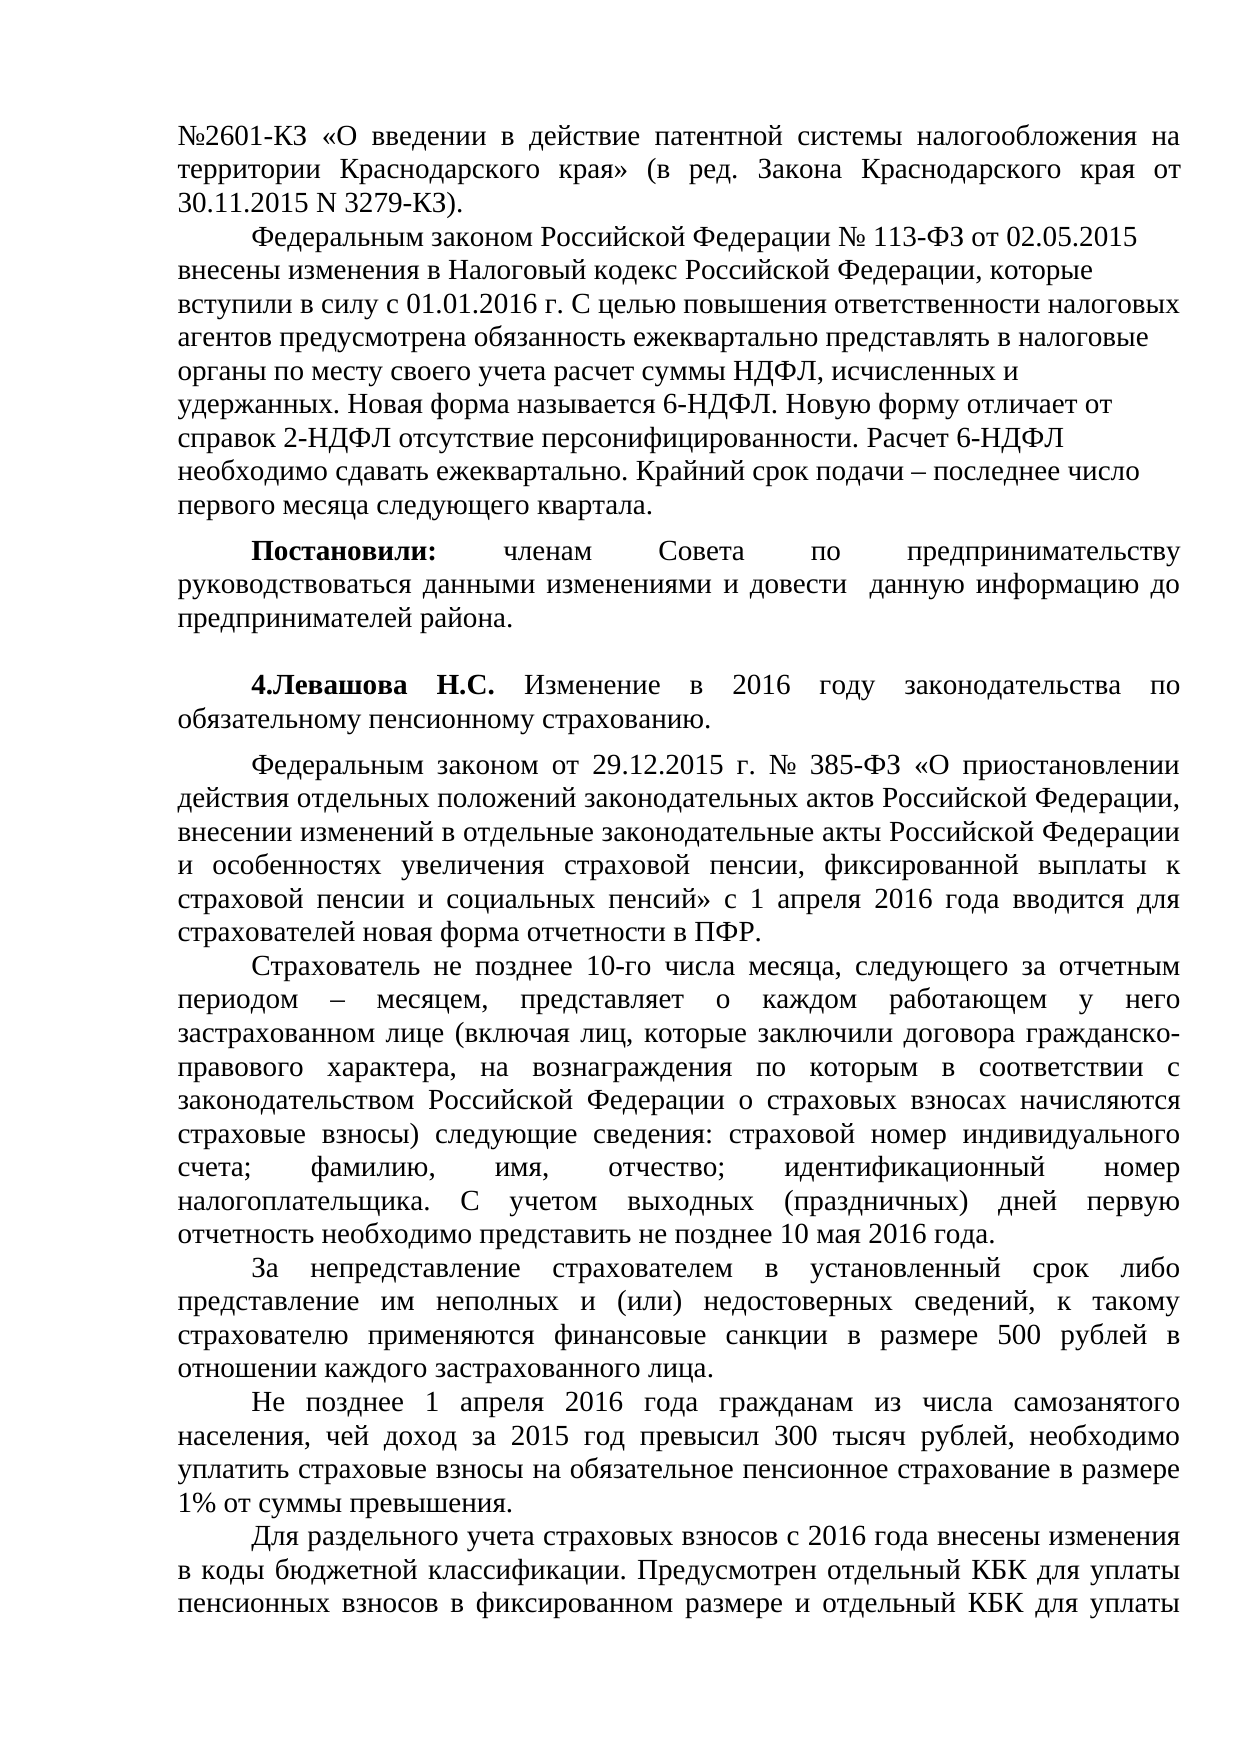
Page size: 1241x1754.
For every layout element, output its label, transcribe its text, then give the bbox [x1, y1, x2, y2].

text Не позднее 1 апреля 2016 года гражданам из числа самозанятого населения, чей доход за 2015 год превысил 300 тысяч рублей, необходимо уплатить страховые взносы на обязательное пенсионное страхование в размере 1% от суммы превышения. [177, 1384, 1181, 1518]
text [177, 1518, 1181, 1619]
text Постановили: членам Совета по предпринимательству руководствоваться данными изменениями и довести данную информацию до предпринимателей района. [177, 533, 1181, 634]
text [177, 118, 1181, 219]
text За непредставление страхователем в установленный срок либо представление им неполных и (или) недостоверных сведений, к такому страхователю применяются финансовые санкции в размере 500 рублей в отношении каждого застрахованного лица. [177, 1250, 1181, 1384]
text Страхователь не позднее 10-го числа месяца, следующего за отчетным периодом – месяцем, представляет о каждом работающем у него застрахованном лице (включая лиц, которые заключили договора гражданско-правового характера, на вознаграждения по которым в соответствии с законодательством Российской Федерации о страховых взносах начисляются страховые взносы) следующие сведения: страховой номер индивидуального счета; фамилию, имя, отчество; идентификационный номер налогоплательщика. С учетом выходных (праздничных) дней первую отчетность необходимо представить не позднее 10 мая 2016 года. [177, 948, 1181, 1250]
text Федеральным законом от 29.12.2015 г. № 385-ФЗ «О приостановлении действия отдельных положений законодательных актов Российской Федерации, внесении изменений в отдельные законодательные акты Российской Федерации и особенностях увеличения страховой пенсии, фиксированной выплаты к страховой пенсии и социальных пенсий» с 1 апреля 2016 года вводится для страхователей новая форма отчетности в ПФР. [177, 747, 1181, 948]
text Федеральным законом Российской Федерации № 113-ФЗ от 02.05.2015 внесены изменения в Налоговый кодекс Российской Федерации, которые вступили в силу с 01.01.2016 г. С целью повышения ответственности налоговых агентов предусмотрена обязанность ежеквартально представлять в налоговые органы по месту своего учета расчет суммы НДФЛ, исчисленных и удержанных. Новая форма называется 6-НДФЛ. Новую форму отличает от справок 2-НДФЛ отсутствие персонифицированности. Расчет 6-НДФЛ необходимо сдавать ежеквартально. Крайний срок подачи – последнее число первого месяца следующего квартала. [177, 219, 1181, 521]
text 4.Левашова Н.С. Изменение в 2016 году законодательства по обязательному пенсионному страхованию. [177, 667, 1181, 734]
